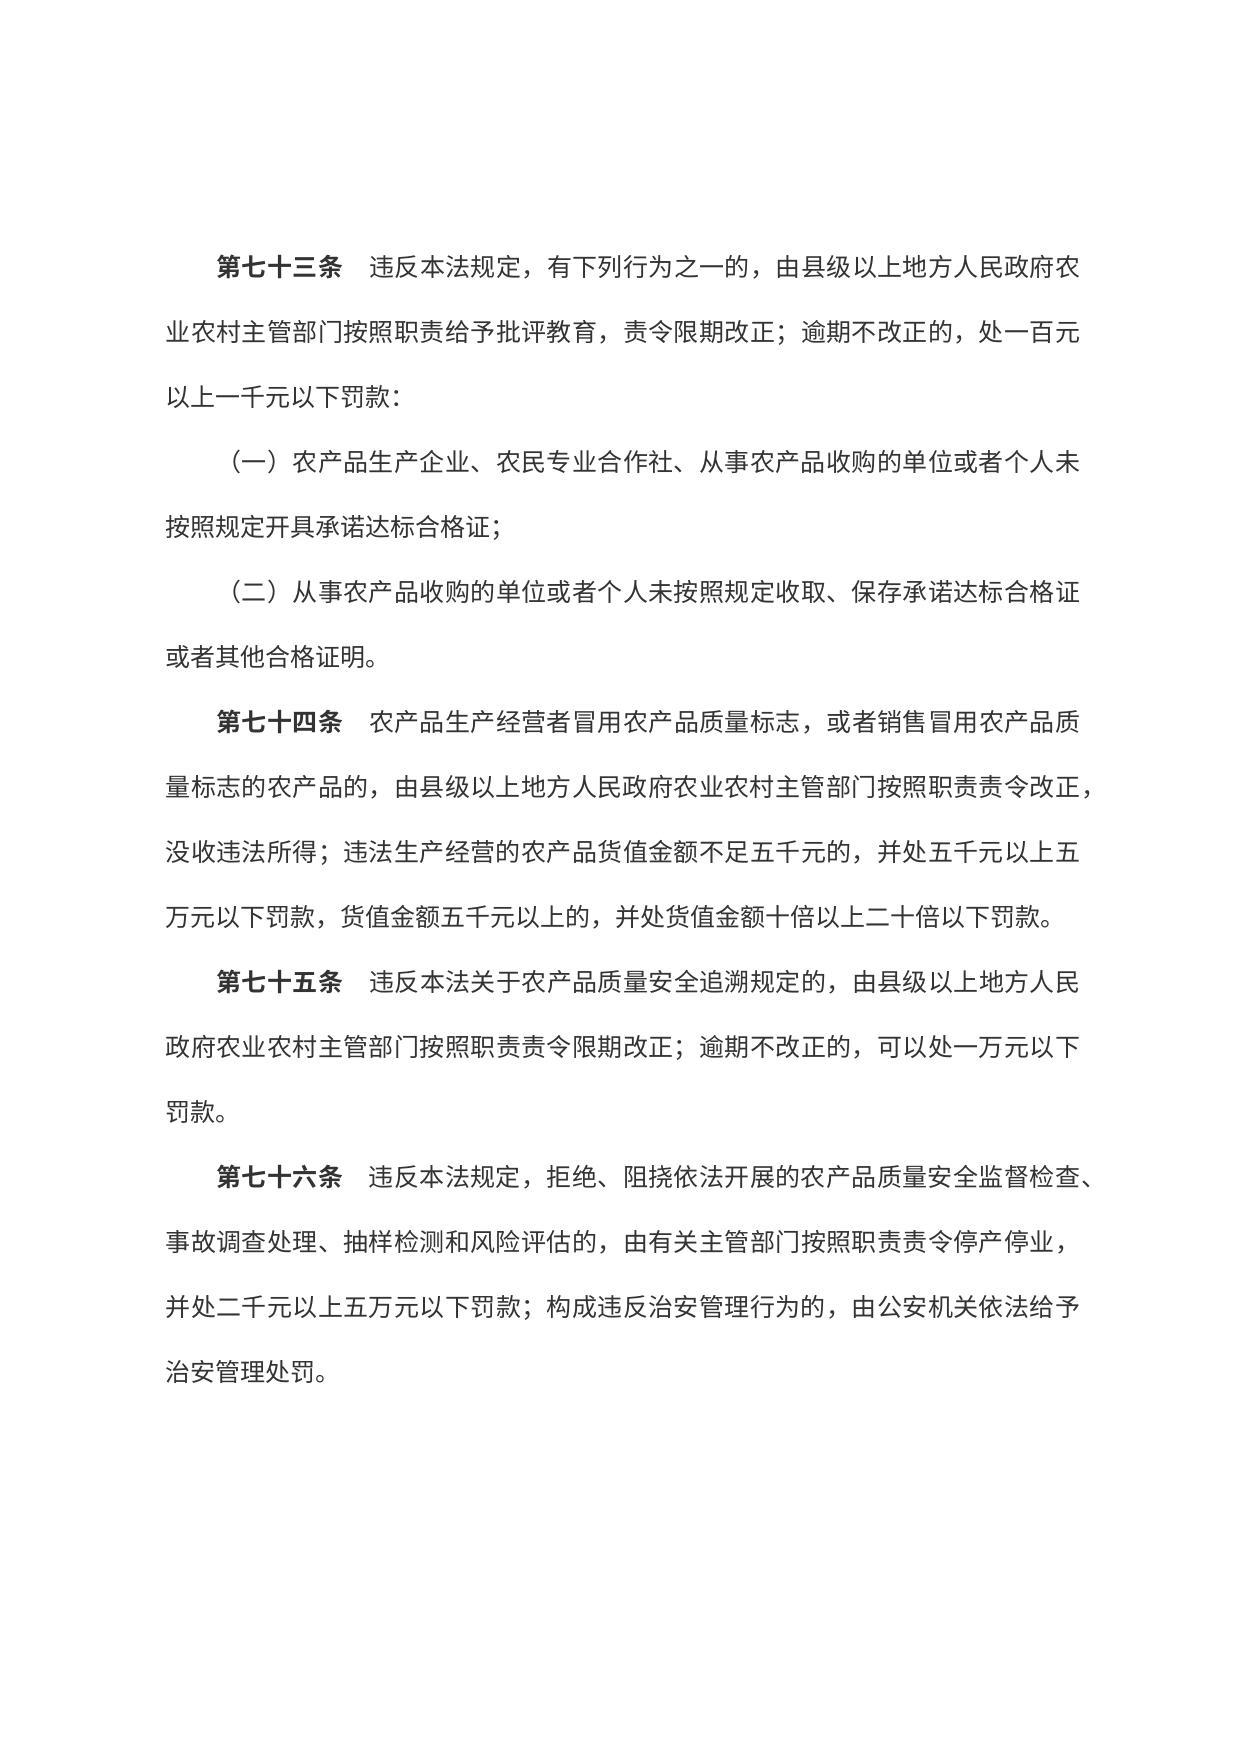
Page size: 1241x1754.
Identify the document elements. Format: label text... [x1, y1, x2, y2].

text （二）从事农产品收购的单位或者个人未按照规定收取、保存承诺达标合格证或者其他合格证明。 [165, 558, 1081, 688]
text （一）农产品生产企业、农民专业合作社、从事农产品收购的单位或者个人未按照规定开具承诺达标合格证； [165, 428, 1081, 558]
text 第七十四条 农产品生产经营者冒用农产品质量标志，或者销售冒用农产品质量标志的农产品的，由县级以上地方人民政府农业农村主管部门按照职责责令改正，没收违法所得；违法生产经营的农产品货值金额不足五千元的，并处五千元以上五万元以下罚款，货值金额五千元以上的，并处货值金额十倍以上二十倍以下罚款。 [165, 688, 1081, 948]
text 第七十三条 违反本法规定，有下列行为之一的，由县级以上地方人民政府农业农村主管部门按照职责给予批评教育，责令限期改正；逾期不改正的，处一百元以上一千元以下罚款： [165, 233, 1081, 428]
text 第七十五条 违反本法关于农产品质量安全追溯规定的，由县级以上地方人民政府农业农村主管部门按照职责责令限期改正；逾期不改正的，可以处一万元以下罚款。 [165, 948, 1081, 1143]
text 第七十六条 违反本法规定，拒绝、阻挠依法开展的农产品质量安全监督检查、事故调查处理、抽样检测和风险评估的，由有关主管部门按照职责责令停产停业，并处二千元以上五万元以下罚款；构成违反治安管理行为的，由公安机关依法给予治安管理处罚。 [165, 1143, 1081, 1403]
